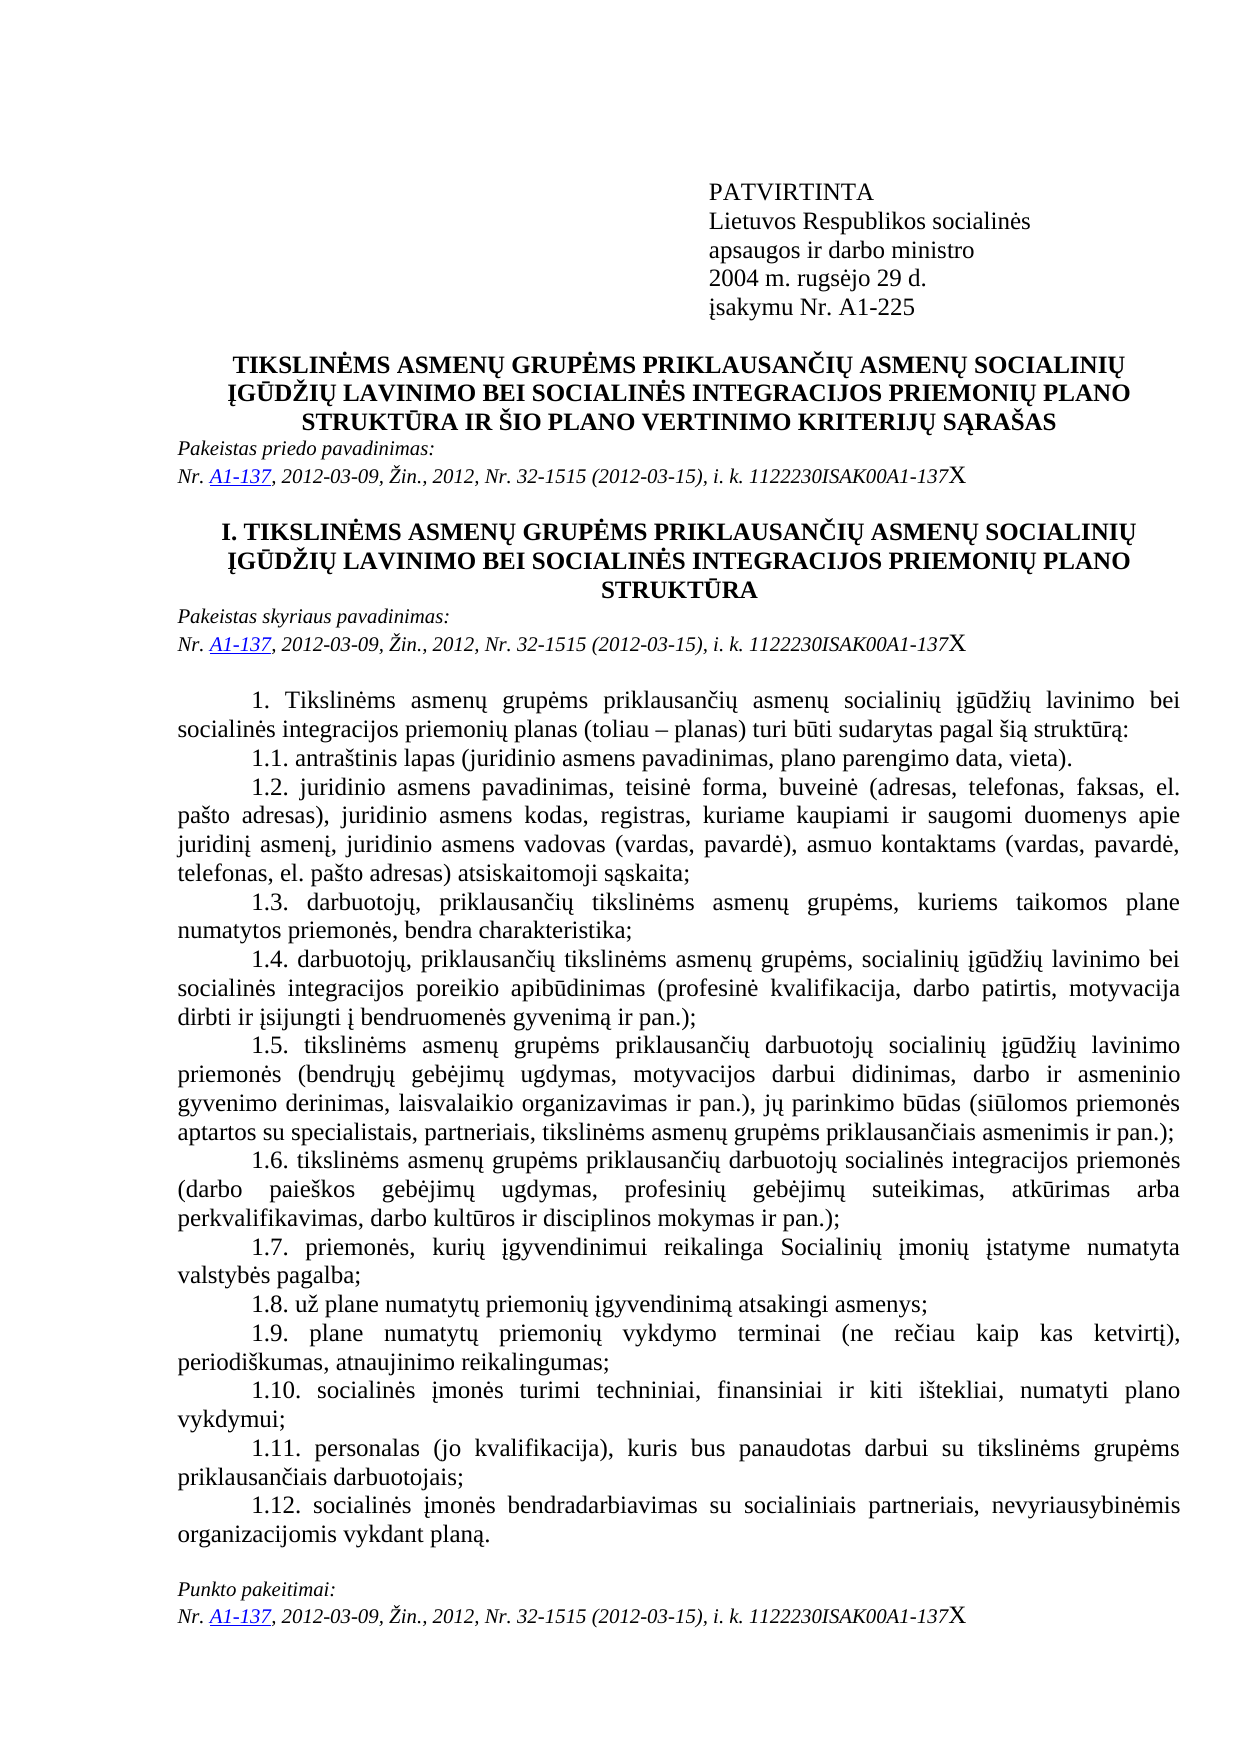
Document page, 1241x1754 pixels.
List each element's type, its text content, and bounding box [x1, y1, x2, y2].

text 1.2. juridinio asmens pavadinimas, teisinė forma, buveinė (adresas, telefonas, faksas, el. pašto adresas), juridinio asmens kodas, registras, kuriame kaupiami ir saugomi duomenys apie juridinį asmenį, juridinio asmens vadovas (vardas, pavardė), asmuo kontaktams (vardas, pavardė, telefonas, el. pašto adresas) atsiskaitomoji sąskaita; [177, 772, 1181, 887]
text 1.11. personalas (jo kvalifikacija), kuris bus panaudotas darbui su tikslinėms grupėms priklausančiais darbuotojais; [177, 1433, 1181, 1490]
text įsakymu Nr. A1-225 [177, 292, 1181, 321]
text 1.7. priemonės, kurių įgyvendinimui reikalinga Socialinių įmonių įstatyme numatyta valstybės pagalba; [177, 1232, 1181, 1289]
text I. Tikslinėms ASMENŲ grupėms priklausančių asmenų socialinių įgūdžių lavinimo bei socialinės integracijos priemonių PLANO STRUKTŪRA [177, 517, 1181, 604]
text 1.1. antraštinis lapas (juridinio asmens pavadinimas, plano parengimo data, vieta). [177, 743, 1181, 772]
text 1.9. plane numatytų priemonių vykdymo terminai (ne rečiau kaip kas ketvirtį), periodiškumas, atnaujinimo reikalingumas; [177, 1318, 1181, 1375]
text 1.6. tikslinėms asmenų grupėms priklausančių darbuotojų socialinės integracijos priemonės (darbo paieškos gebėjimų ugdymas, profesinių gebėjimų suteikimas, atkūrimas arba perkvalifikavimas, darbo kultūros ir disciplinos mokymas ir pan.); [177, 1145, 1181, 1232]
text 1.4. darbuotojų, priklausančių tikslinėms asmenų grupėms, socialinių įgūdžių lavinimo bei socialinės integracijos poreikio apibūdinimas (profesinė kvalifikacija, darbo patirtis, motyvacija dirbti ir įsijungti į bendruomenės gyvenimą ir pan.); [177, 944, 1181, 1030]
text PATVIRTINTA [177, 177, 1181, 206]
text 1.10. socialinės įmonės turimi techniniai, finansiniai ir kiti ištekliai, numatyti plano vykdymui; [177, 1375, 1181, 1433]
text 1.8. už plane numatytų priemonių įgyvendinimą atsakingi asmenys; [177, 1289, 1181, 1318]
text . rugsėjo 29 d. [177, 263, 1181, 292]
text Lietuvos Respublikos socialinės [177, 206, 1181, 235]
text apsaugos ir darbo ministro [177, 235, 1181, 263]
text 1. Tikslinėms asmenų grupėms priklausančių asmenų socialinių įgūdžių lavinimo bei socialinės integracijos priemonių planas (toliau – planas) turi būti sudarytas pagal šią struktūrą: [177, 685, 1181, 743]
text TIKSLINĖMS ASMENŲ GRUPĖMS PRIKLAUSANČIŲ ASMENŲ SOCIALINIŲ ĮGŪDŽIŲ LAVINIMO BEI SOCIALINĖS INTEGRACIJOS PRIEMONIŲ PLANO STRUKTŪRA IR ŠIO PLANO VERTINIMO KRITERIJŲ SĄRAŠAS [177, 350, 1181, 436]
text 1.3. darbuotojų, priklausančių tikslinėms asmenų grupėms, kuriems taikomos plane numatytos priemonės, bendra charakteristika; [177, 887, 1181, 944]
text 1.5. tikslinėms asmenų grupėms priklausančių darbuotojų socialinių įgūdžių lavinimo priemonės (bendrųjų gebėjimų ugdymas, motyvacijos darbui didinimas, darbo ir asmeninio gyvenimo derinimas, laisvalaikio organizavimas ir pan.), jų parinkimo būdas (siūlomos priemonės aptartos su specialistais, partneriais, tikslinėms asmenų grupėms priklausančiais asmenimis ir pan.); [177, 1030, 1181, 1145]
text 1.12. socialinės įmonės bendradarbiavimas su socialiniais partneriais, nevyriausybinėmis organizacijomis vykdant planą. [177, 1490, 1181, 1548]
